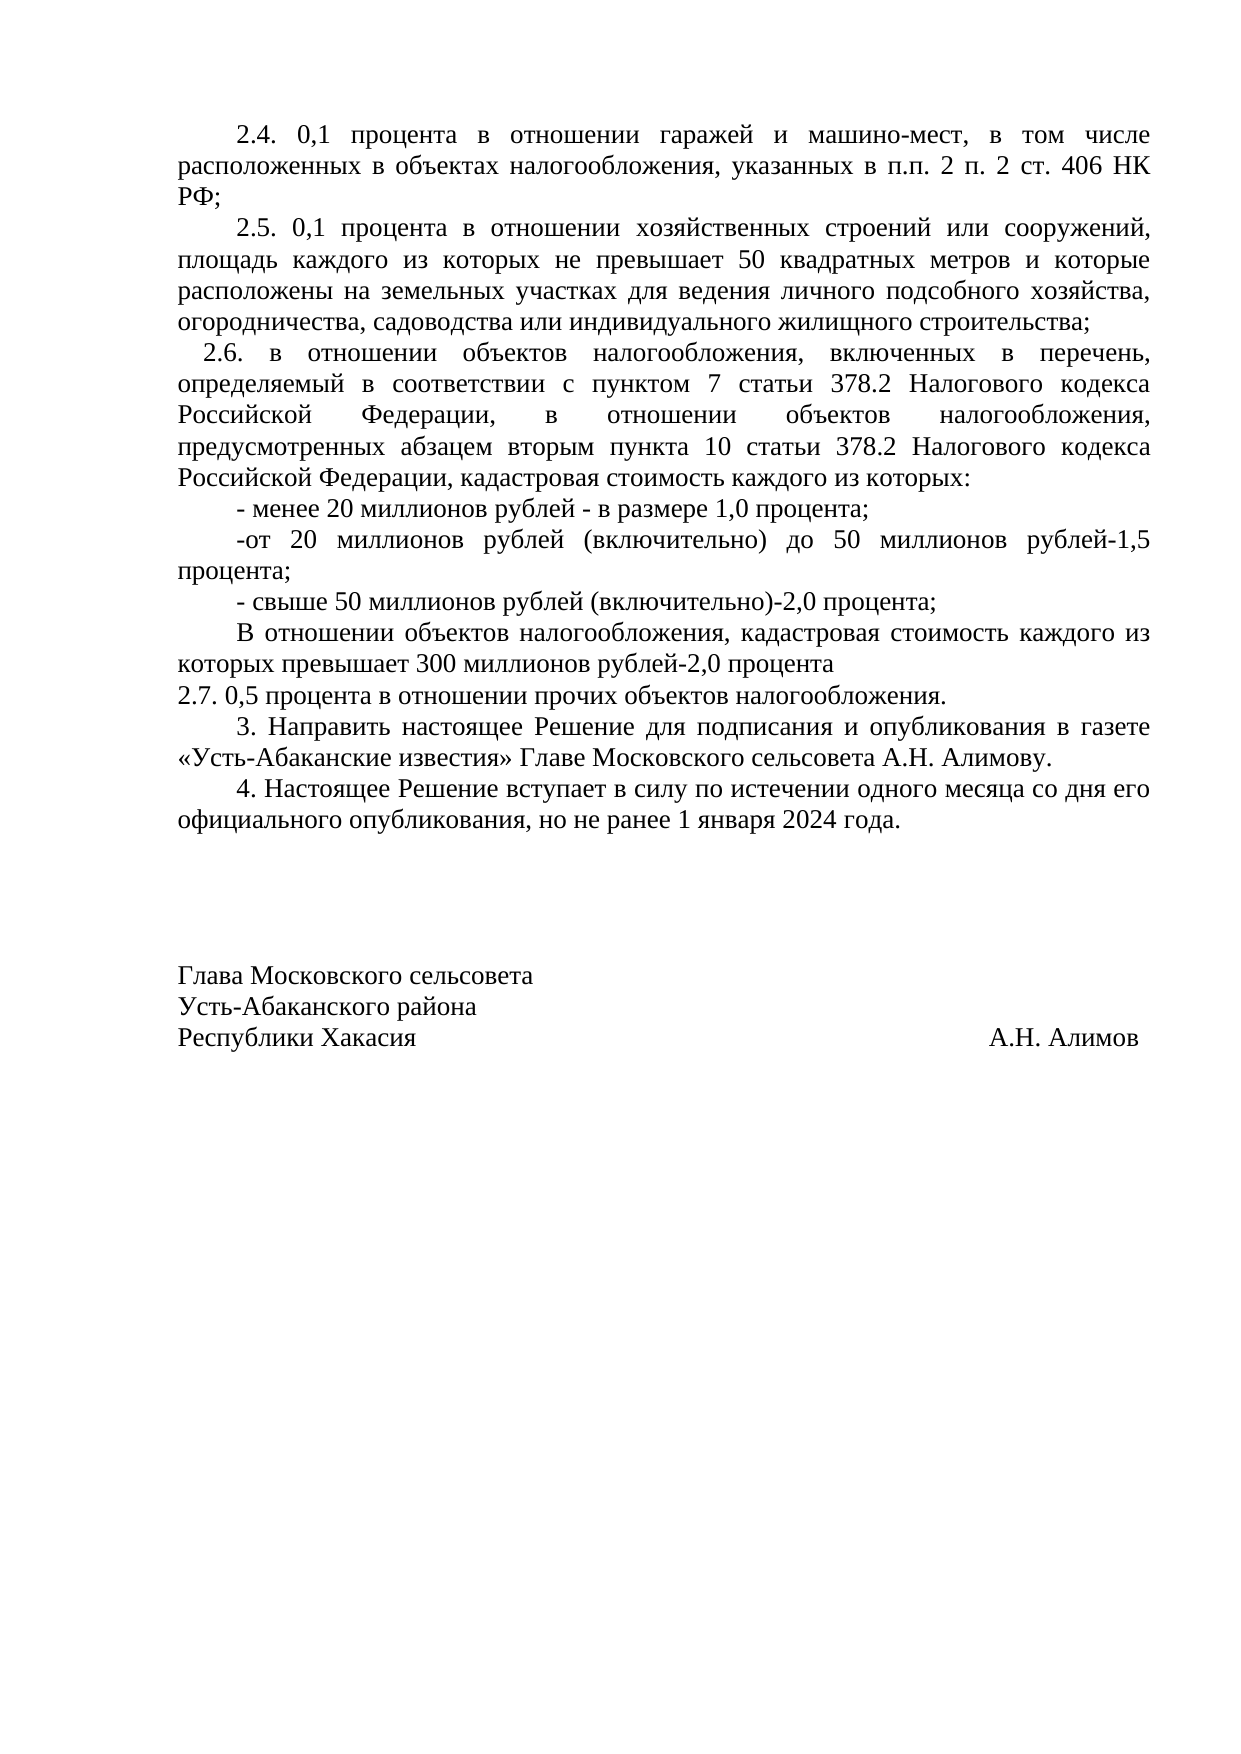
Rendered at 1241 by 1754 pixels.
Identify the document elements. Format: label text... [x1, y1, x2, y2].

text -от 20 миллионов рублей (включительно) до 50 миллионов рублей-1,5 процента; [177, 523, 1152, 585]
text - менее 20 миллионов рублей - в размере 1,0 процента; [177, 492, 1152, 523]
text 3. Направить настоящее Решение для подписания и опубликования в газете «Усть-Абаканские известия» Главе Московского сельсовета А.Н. Алимову. [177, 710, 1152, 772]
text 4. Настоящее Решение вступает в силу по истечении одного месяца со дня его официального опубликования, но не ранее 1 января 2024 года. [177, 772, 1152, 834]
text В отношении объектов налогообложения, кадастровая стоимость каждого из которых превышает 300 миллионов рублей-2,0 процента [177, 616, 1152, 679]
list Глава Московского сельсовета [177, 959, 1152, 990]
text Республики Хакасия А.Н. Алимов [177, 1021, 1152, 1052]
text 2.7. 0,5 процента в отношении прочих объектов налогообложения. [177, 679, 1152, 710]
text 2.4. 0,1 процента в отношении гаражей и машино-мест, в том числе расположенных в объектах налогообложения, указанных в п.п. 2 п. 2 ст. 406 НК РФ; [177, 118, 1152, 212]
list Усть-Абаканского района [177, 990, 1152, 1021]
text 2.6. в отношении объектов налогообложения, включенных в перечень, определяемый в соответствии с пунктом 7 статьи 378.2 Налогового кодекса Российской Федерации, в отношении объектов налогообложения, предусмотренных абзацем вторым пункта 10 статьи 378.2 Налогового кодекса Российской Федерации, кадастровая стоимость каждого из которых: [177, 336, 1152, 492]
text 2.5. 0,1 процента в отношении хозяйственных строений или сооружений, площадь каждого из которых не превышает 50 квадратных метров и которые расположены на земельных участках для ведения личного подсобного хозяйства, огородничества, садоводства или индивидуального жилищного строительства; [177, 212, 1152, 336]
text - свыше 50 миллионов рублей (включительно)-2,0 процента; [177, 585, 1152, 616]
